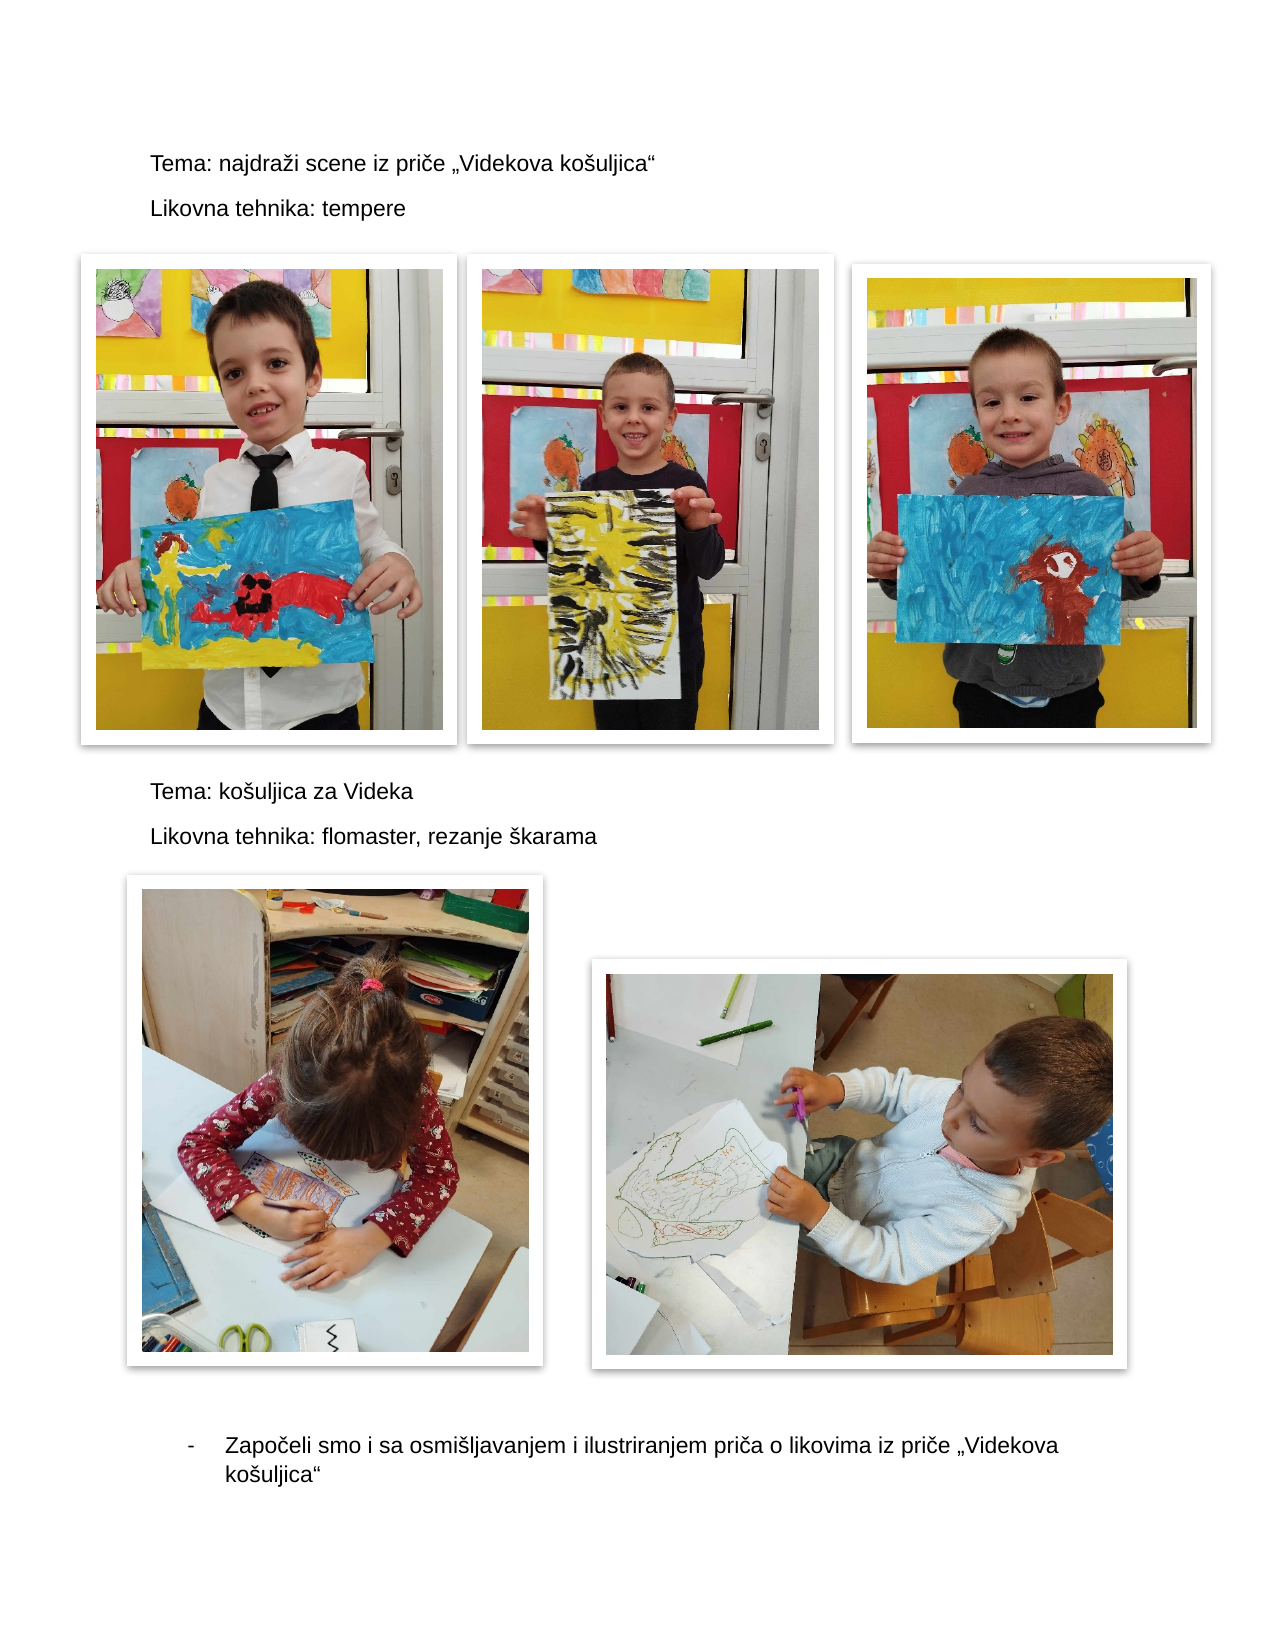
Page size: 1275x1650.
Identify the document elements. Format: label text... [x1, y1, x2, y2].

text Likovna tehnika: flomaster, rezanje škarama [150, 823, 1125, 849]
picture [867, 278, 1197, 728]
picture [482, 269, 819, 730]
picture [142, 889, 529, 1352]
picture [606, 974, 1113, 1355]
text Likovna tehnika: tempere [150, 195, 1125, 221]
text Tema: najdraži scene iz priče „Videkova košuljica“ [150, 150, 1125, 176]
picture [96, 269, 443, 730]
list Započeli smo i sa osmišljavanjem i ilustriranjem priča o likovima iz priče „Videkova košuljica“ [187, 1431, 1125, 1487]
